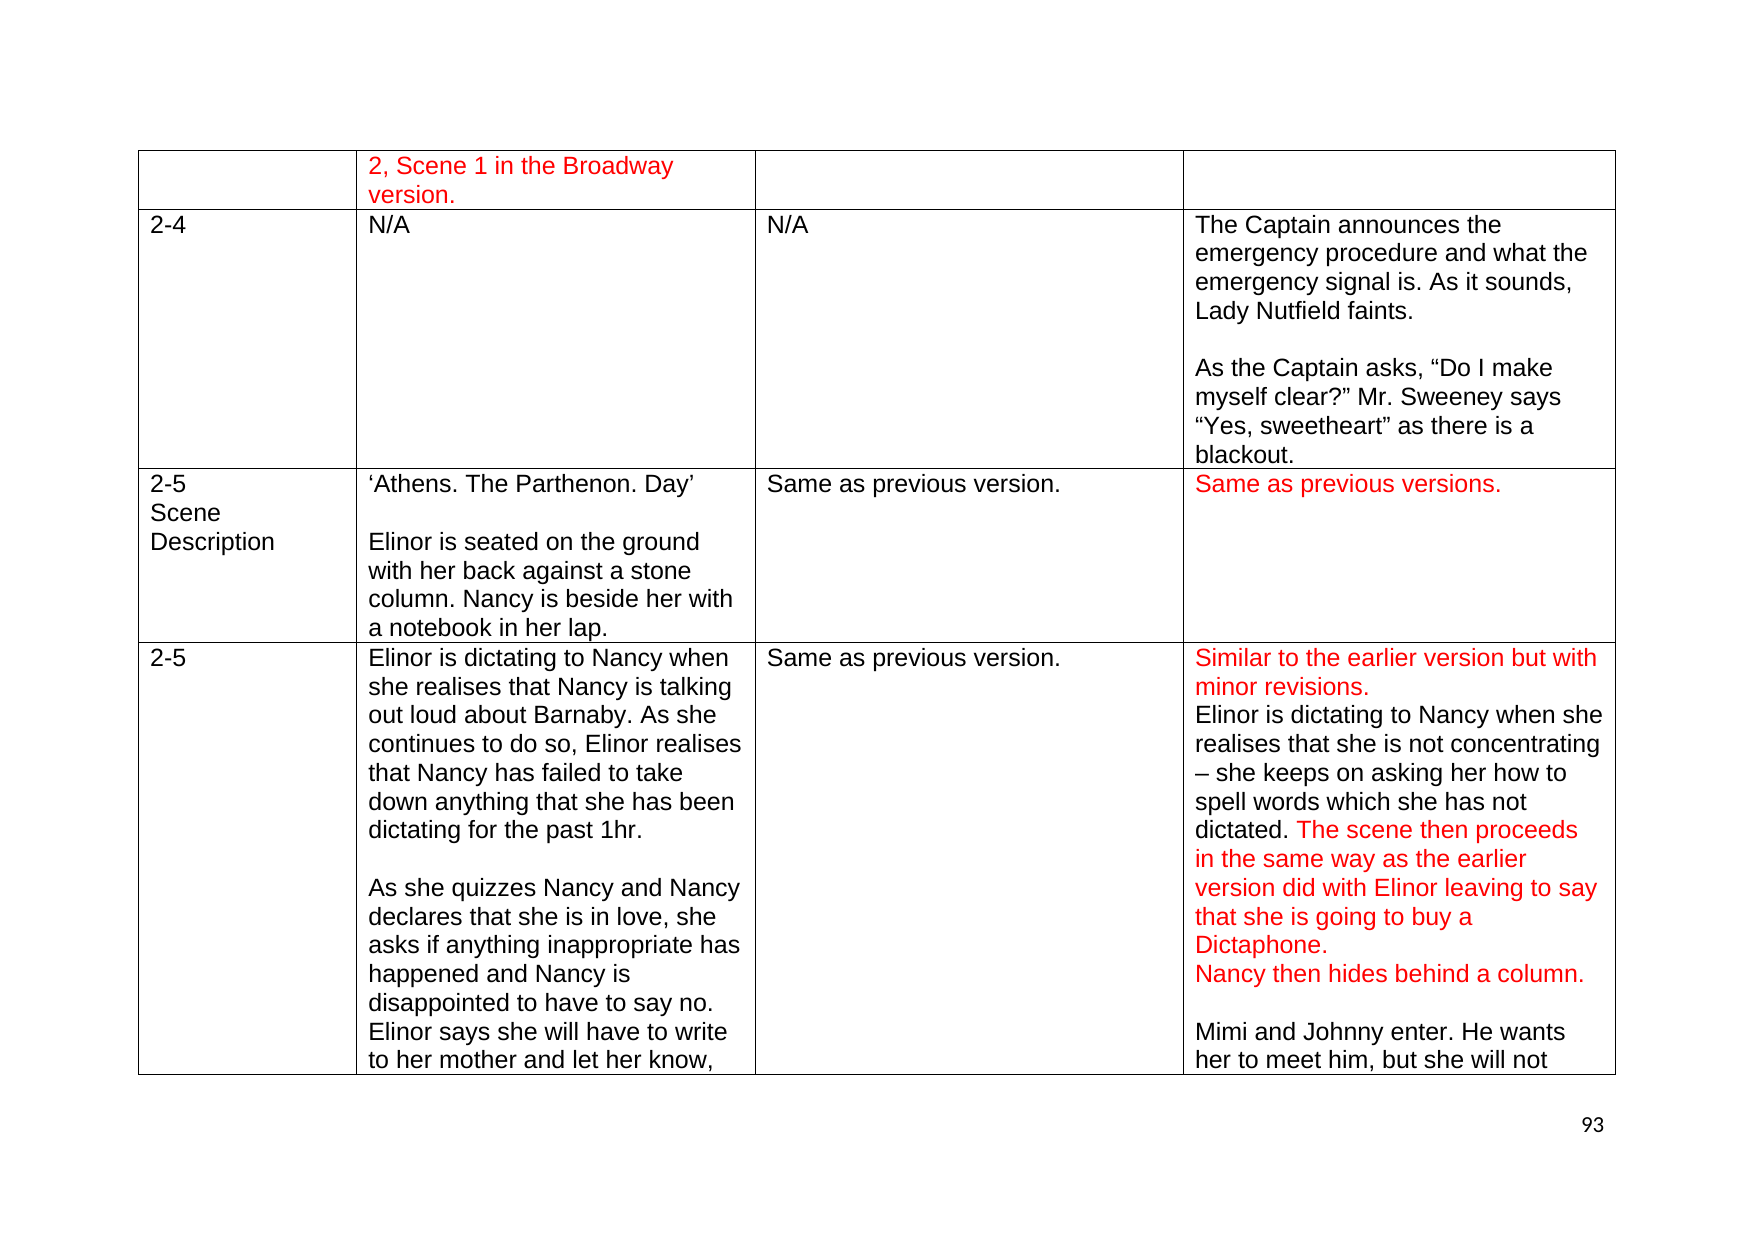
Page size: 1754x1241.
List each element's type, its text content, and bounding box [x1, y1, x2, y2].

table_cell ‘Athens. The Parthenon. Day’ Elinor is seated on the ground with her back against a stone column. Nancy is beside her with a notebook in her lap. [357, 469, 755, 642]
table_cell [1184, 151, 1615, 208]
table_cell Same as previous versions. [1184, 469, 1615, 642]
table_cell 2-5 Scene Description [139, 469, 356, 642]
table_cell 2-5 [139, 643, 356, 1074]
table_cell N/A [756, 210, 1183, 468]
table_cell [756, 643, 1183, 1074]
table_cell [1184, 643, 1615, 1074]
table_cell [139, 151, 356, 208]
table_cell 2-4 [139, 210, 356, 468]
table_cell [756, 151, 1183, 208]
table_cell Same as previous version. [756, 469, 1183, 642]
table_cell N/A [357, 210, 755, 468]
table_cell The Captain announces the emergency procedure and what the emergency signal is. As it sounds, Lady Nutfield faints. As the Captain asks, “Do I make myself clear?” Mr. Sweeney says “Yes, sweetheart” as there is a blackout. [1184, 210, 1615, 468]
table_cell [357, 643, 755, 1074]
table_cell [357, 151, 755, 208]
